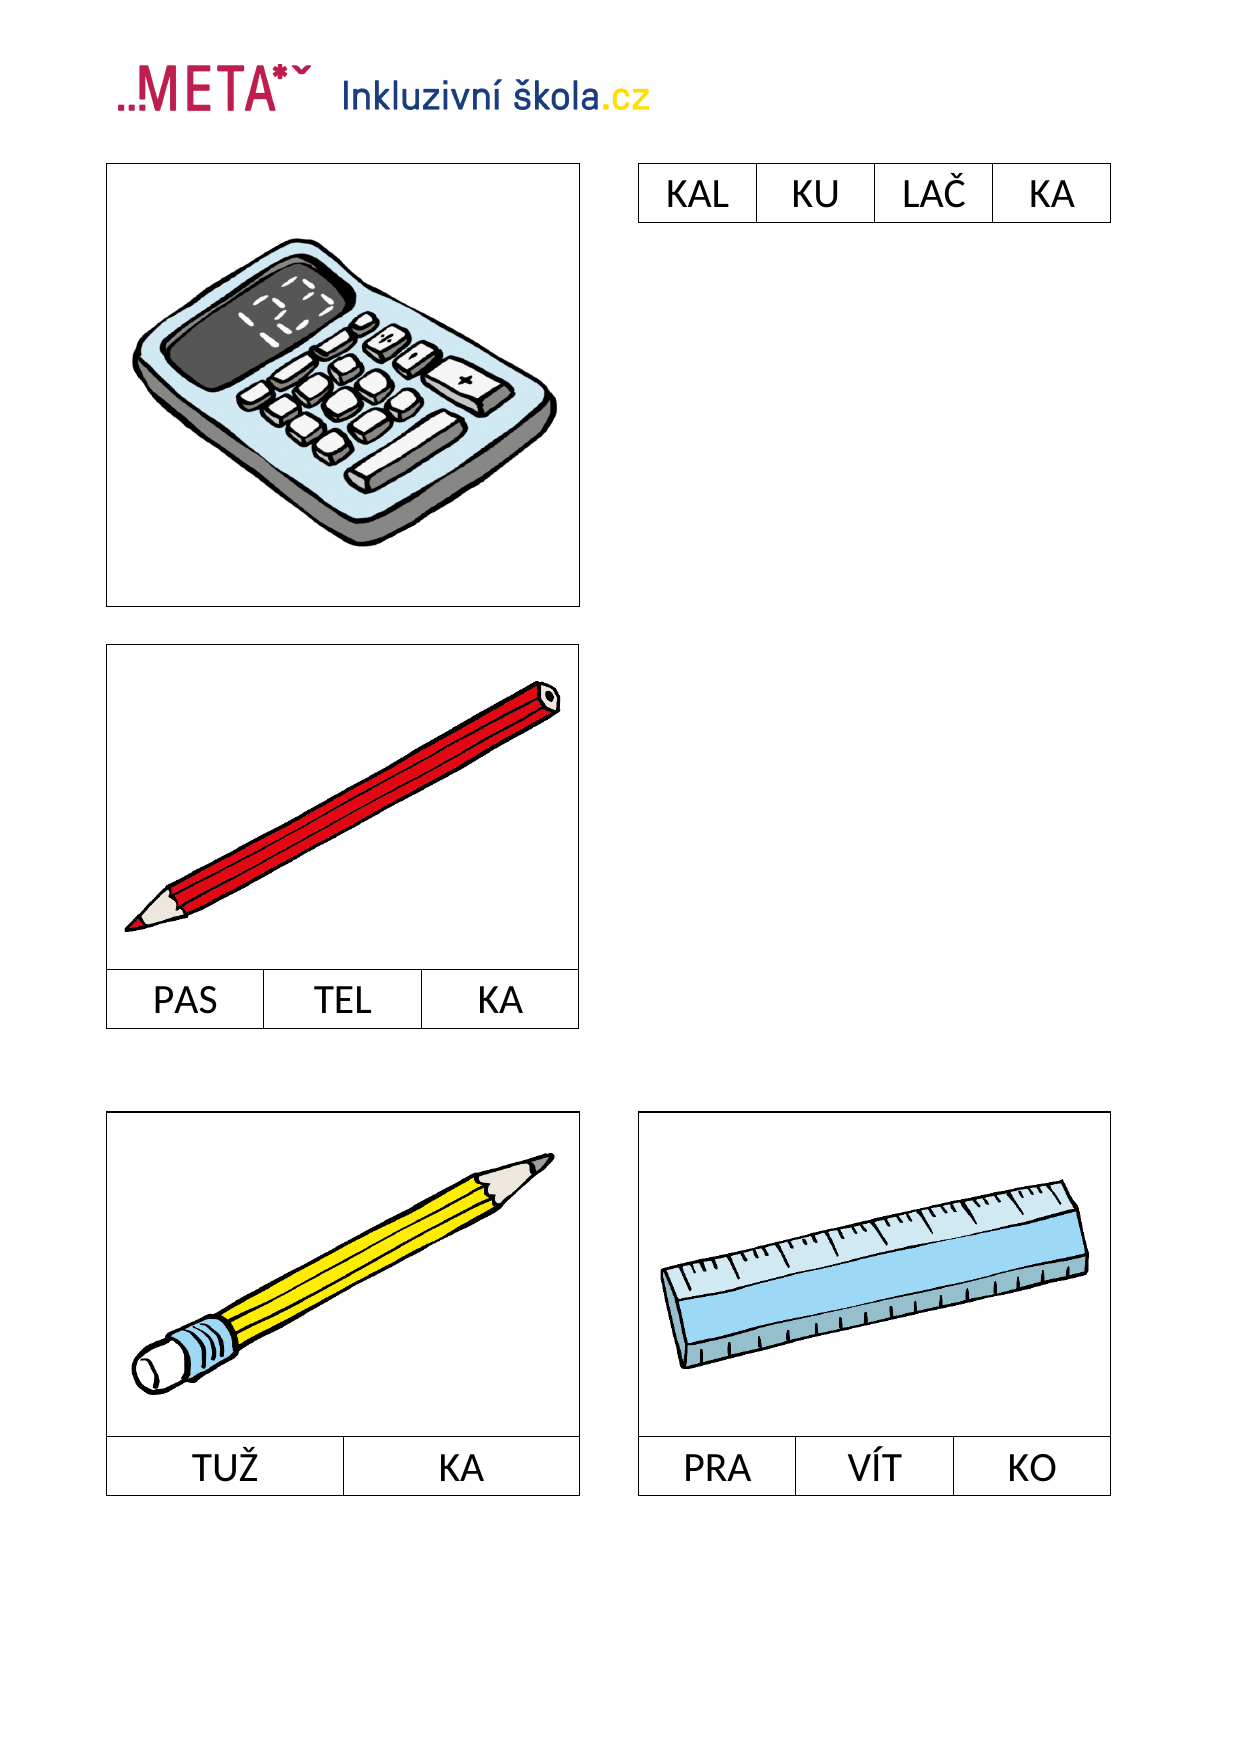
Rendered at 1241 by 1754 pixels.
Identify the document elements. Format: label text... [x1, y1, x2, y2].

picture [118, 64, 311, 111]
picture [660, 1179, 1089, 1369]
table_cell KA [993, 164, 1110, 222]
table_header [263, 164, 579, 606]
table_header [639, 1113, 1110, 1436]
picture [124, 681, 561, 932]
table_cell LAČ [875, 164, 992, 222]
table_cell KA [344, 1437, 579, 1495]
table_cell KU [757, 164, 874, 222]
table_cell TEL [264, 970, 421, 1027]
table_cell KO [954, 1437, 1110, 1495]
table_cell TUŽ [107, 1437, 343, 1495]
picture [131, 1153, 555, 1395]
picture [115, 164, 576, 607]
table_cell PAS [107, 970, 263, 1027]
picture [339, 73, 657, 118]
table_cell KA [422, 970, 578, 1027]
table_header [107, 164, 430, 606]
table_cell KAL [639, 164, 756, 222]
table_header [107, 645, 578, 968]
table_header [107, 1113, 579, 1436]
table_cell PRA [639, 1437, 795, 1495]
table_cell VÍT [796, 1437, 953, 1495]
